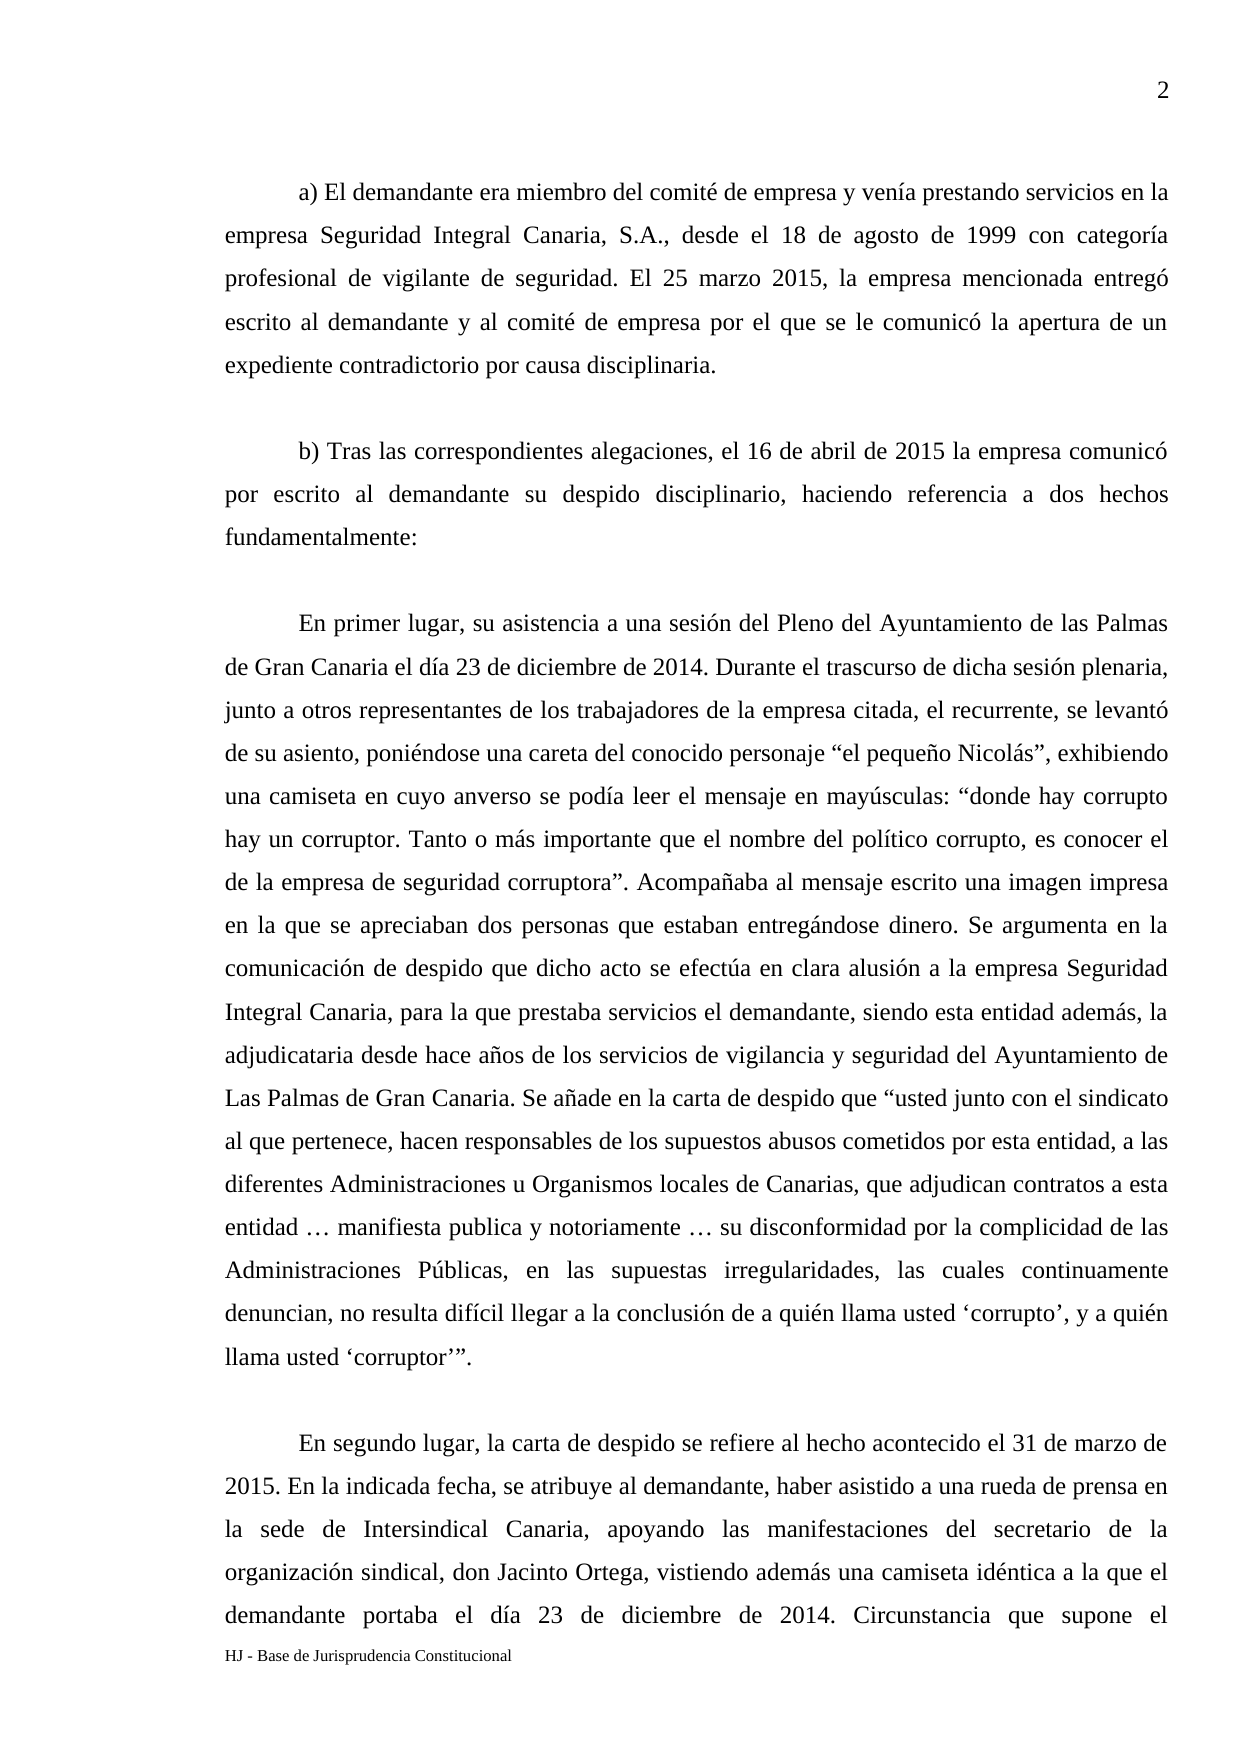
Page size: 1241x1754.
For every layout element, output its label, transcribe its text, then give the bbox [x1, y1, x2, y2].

text En primer lugar, su asistencia a una sesión del Pleno del Ayuntamiento de las Palmas de Gran Canaria el día 23 de diciembre de 2014. Durante el trascurso de dicha sesión plenaria, junto a otros representantes de los trabajadores de la empresa citada, el recurrente, se levantó de su asiento, poniéndose una careta del conocido personaje “el pequeño Nicolás”, exhibiendo una camiseta en cuyo anverso se podía leer el mensaje en mayúsculas: “donde hay corrupto hay un corruptor. Tanto o más importante que el nombre del político corrupto, es conocer el de la empresa de seguridad corruptora”. Acompañaba al mensaje escrito una imagen impresa en la que se apreciaban dos personas que estaban entregándose dinero. Se argumenta en la comunicación de despido que dicho acto se efectúa en clara alusión a la empresa Seguridad Integral Canaria, para la que prestaba servicios el demandante, siendo esta entidad además, la adjudicataria desde hace años de los servicios de vigilancia y seguridad del Ayuntamiento de Las Palmas de Gran Canaria. Se añade en la carta de despido que “usted junto con el sindicato al que pertenece, hacen responsables de los supuestos abusos cometidos por esta entidad, a las diferentes Administraciones u Organismos locales de Canarias, que adjudican contratos a esta entidad … manifiesta publica y notoriamente … su disconformidad por la complicidad de las Administraciones Públicas, en las supuestas irregularidades, las cuales continuamente denuncian, no resulta difícil llegar a la conclusión de a quién llama usted ʻcorruptoʼ, y a quién llama usted ʻcorruptorʼ”. [224, 608, 1169, 1370]
text b) Tras las correspondientes alegaciones, el 16 de abril de 2015 la empresa comunicó por escrito al demandante su despido disciplinario, haciendo referencia a dos hechos fundamentalmente: [224, 436, 1169, 551]
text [224, 1428, 1169, 1629]
text a) El demandante era miembro del comité de empresa y venía prestando servicios en la empresa Seguridad Integral Canaria, S.A., desde el 18 de agosto de 1999 con categoría profesional de vigilante de seguridad. El 25 marzo 2015, la empresa mencionada entregó escrito al demandante y al comité de empresa por el que se le comunicó la apertura de un expediente contradictorio por causa disciplinaria. [224, 177, 1169, 378]
